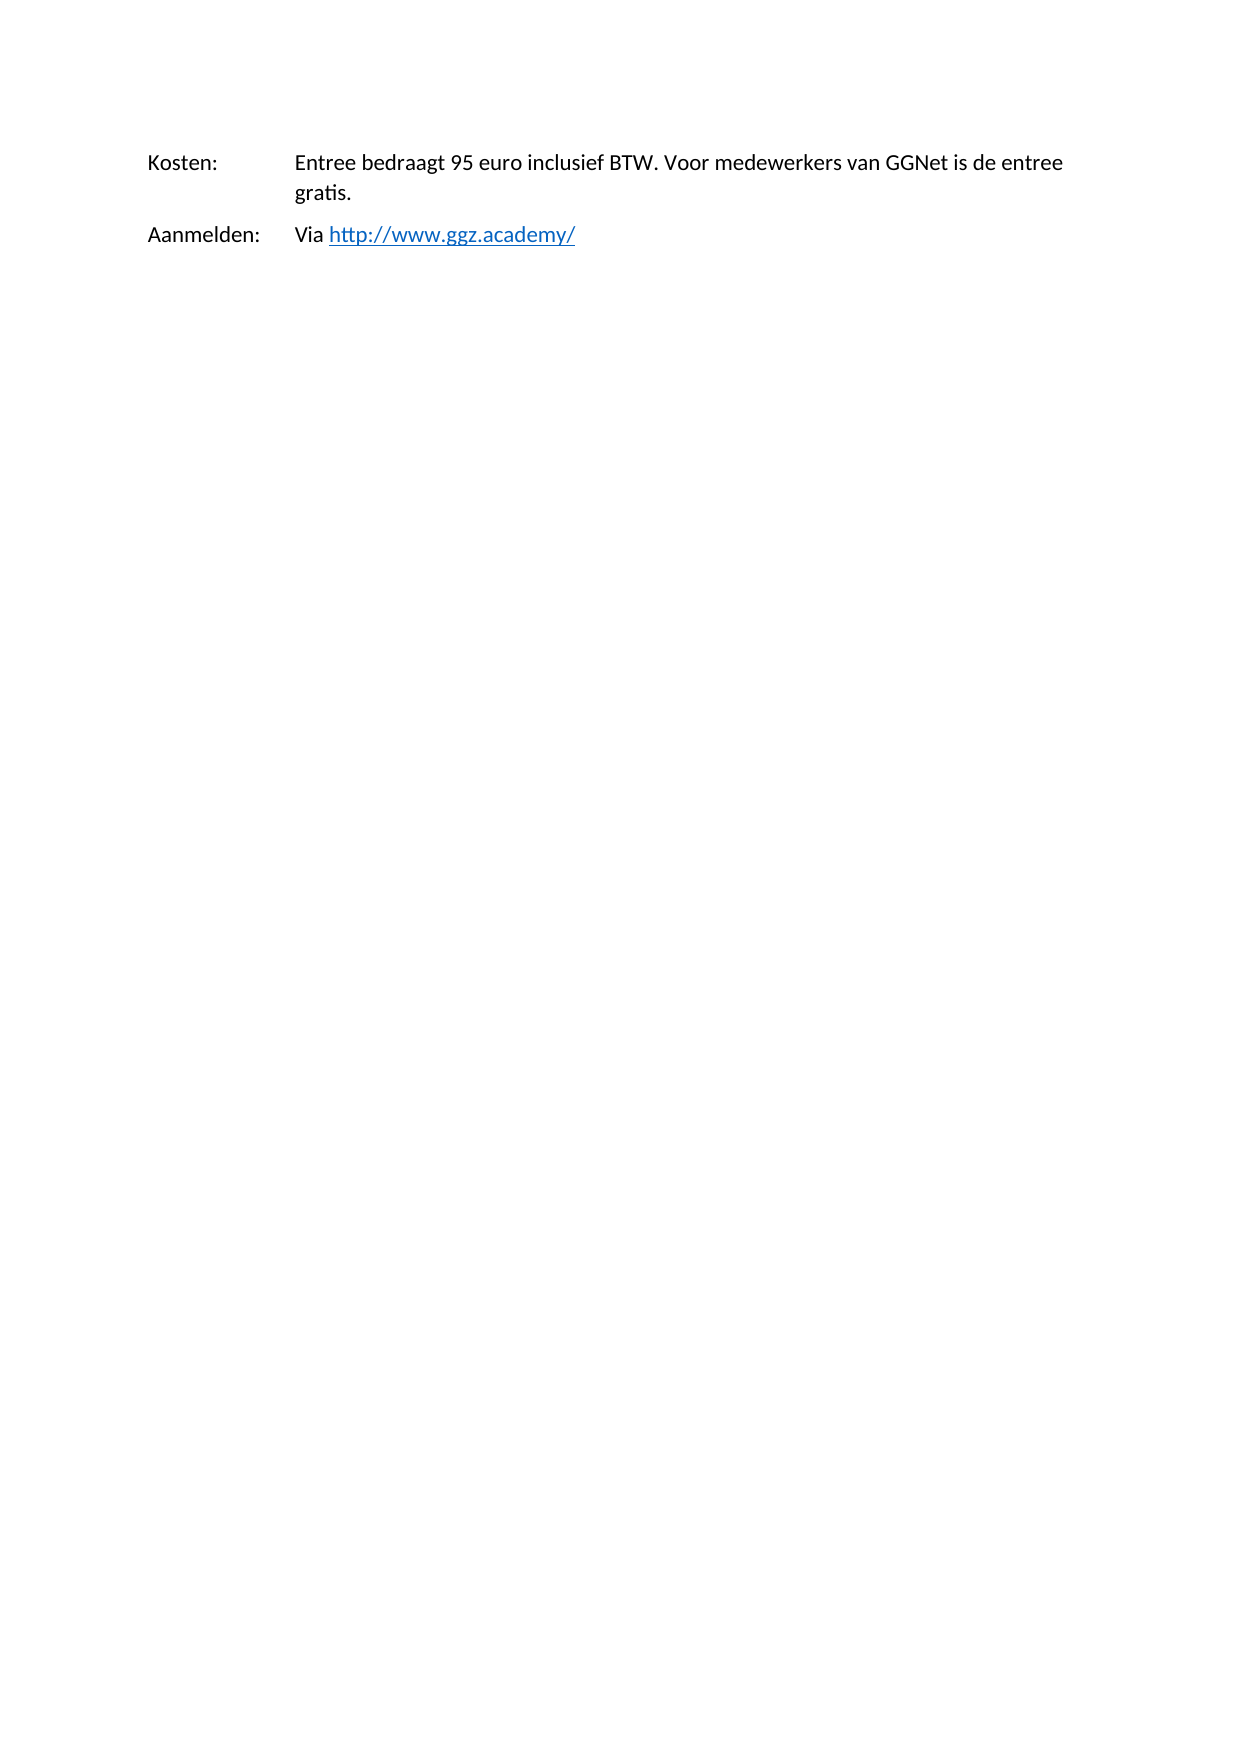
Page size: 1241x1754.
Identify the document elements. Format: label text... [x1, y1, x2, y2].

text Aanmelden: Via http://www.ggz.academy/ [148, 221, 1093, 248]
text Kosten: Entree bedraagt 95 euro inclusief BTW. Voor medewerkers van GGNet is de entree gratis. [148, 148, 1093, 206]
